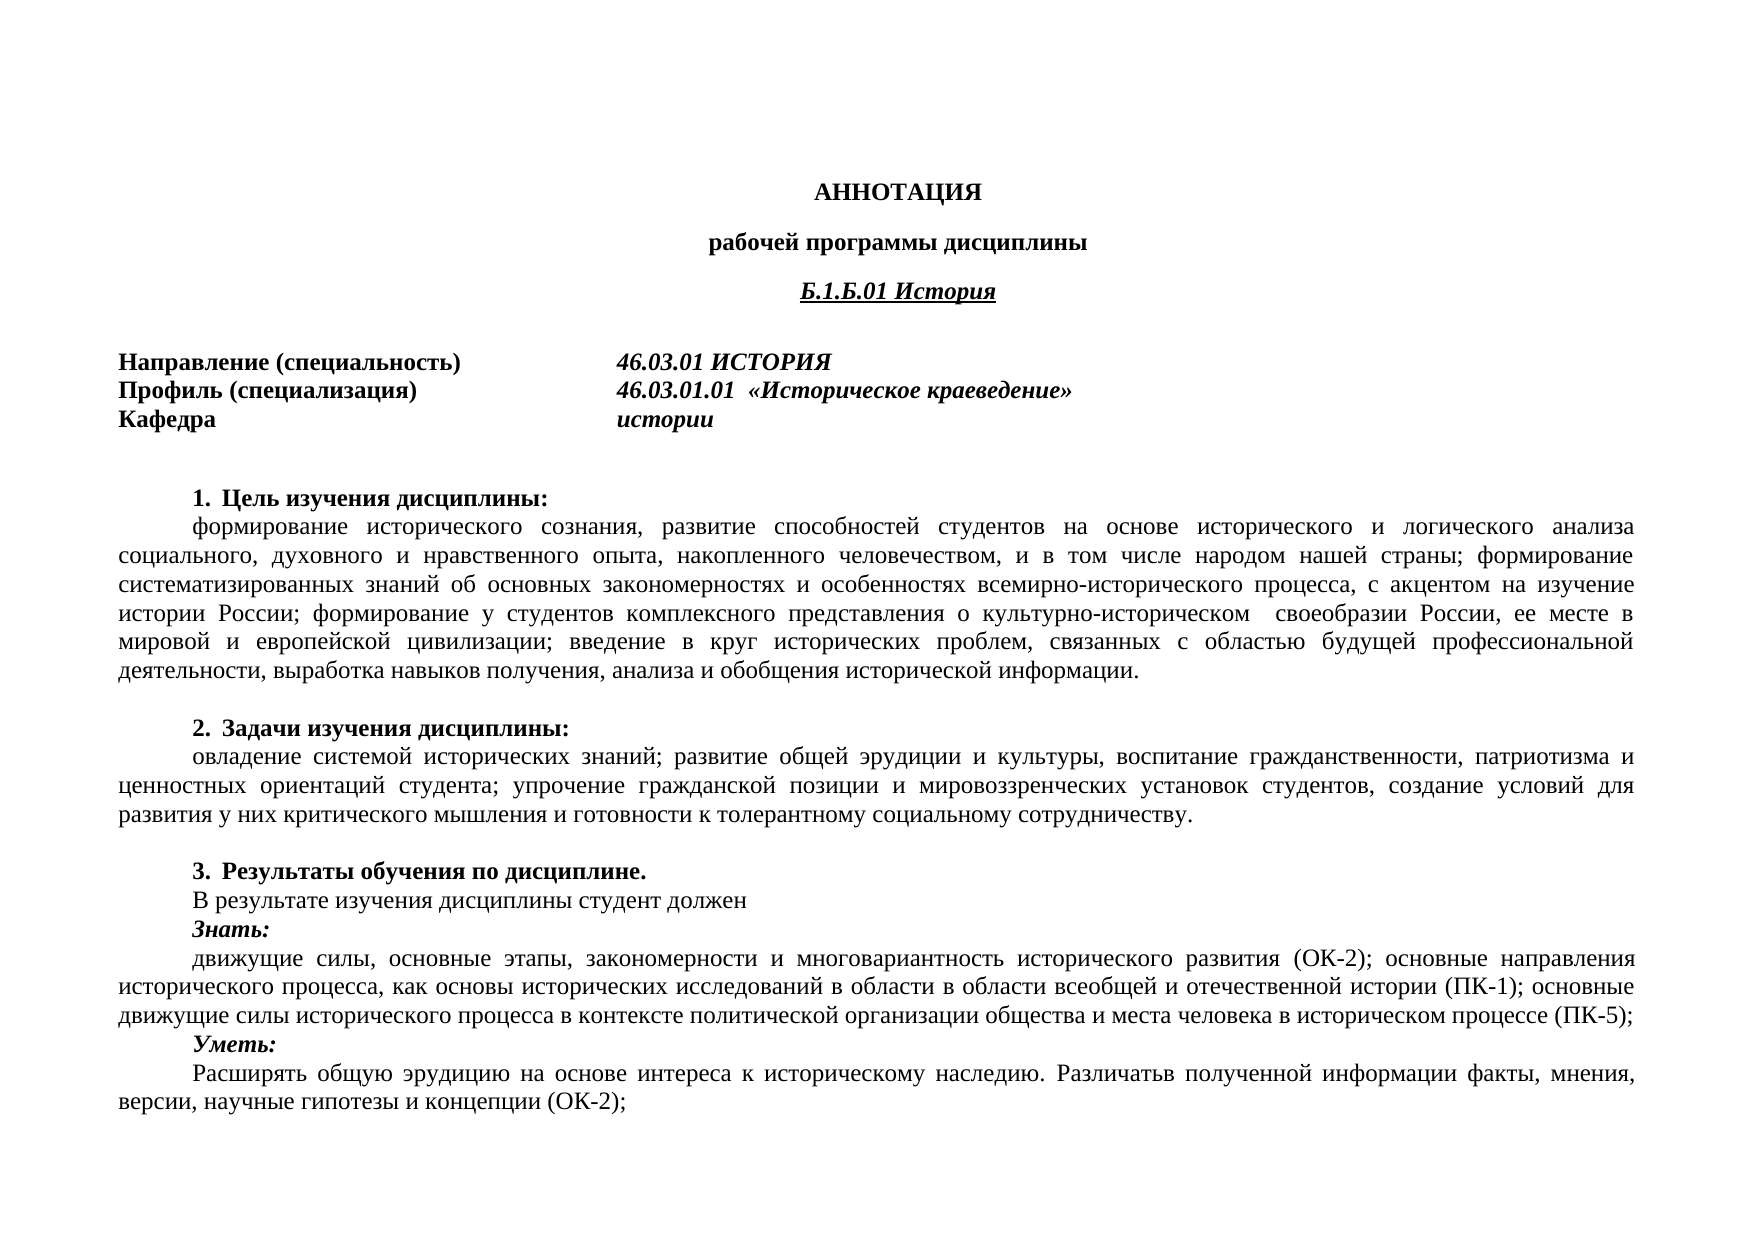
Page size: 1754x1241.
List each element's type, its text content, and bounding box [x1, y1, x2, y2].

text овладение системой исторических знаний; развитие общей эрудиции и культуры, воспитание гражданственности, патриотизма и ценностных ориентаций студента; упрочение гражданской позиции и мировоззренческих установок студентов, создание условий для развития у них критического мышления и готовности к толерантному социальному сотрудничеству. [118, 741, 1636, 828]
table_cell Профиль (специализация) [107, 376, 605, 404]
text формирование исторического сознания, развитие способностей студентов на основе исторического и логического анализа социального, духовного и нравственного опыта, накопленного человечеством, и в том числе народом нашей страны; формирование систематизированных знаний об основных закономерностях и особенностях всемирно-исторического процесса, с акцентом на изучение истории России; формирование у студентов комплексного представления о культурно-историческом своеобразии России, ее месте в мировой и европейской цивилизации; введение в круг исторических проблем, связанных с областью будущей профессиональной деятельности, выработка навыков получения, анализа и обобщения исторической информации. [118, 511, 1636, 684]
table_cell 46.03.01.01 «Историческое краеведение» [605, 376, 1240, 404]
list движущие силы, основные этапы, закономерности и многовариантность исторического развития (ОК-2); основные направления исторического процесса, как основы исторических исследований в области в области всеобщей и отечественной истории (ПК-1); основные движущие силы исторического процесса в контексте политической организации общества и места человека в историческом процессе (ПК-5); [118, 943, 1636, 1029]
text рабочей программы дисциплины [118, 227, 1636, 256]
table_cell истории [605, 404, 1240, 433]
text Б.1.Б.01 История [118, 276, 1636, 305]
list Задачи изучения дисциплины: [118, 713, 1636, 741]
table_header Направление (специальность) [107, 347, 605, 376]
list Знать: [118, 914, 1636, 943]
list В результате изучения дисциплины студент должен [118, 885, 1636, 914]
list Цель изучения дисциплины: [118, 483, 1636, 511]
text АННОТАЦИЯ [118, 177, 1636, 206]
table_header 46.03.01 ИСТОРИЯ [605, 347, 1240, 376]
text Расширять общую эрудицию на основе интереса к историческому наследию. Различатьв полученной информации факты, мнения, версии, научные гипотезы и концепции (ОК-2); [118, 1058, 1636, 1115]
table_cell Кафедра [107, 404, 605, 433]
list Уметь: [118, 1029, 1636, 1058]
list Результаты обучения по дисциплине. [118, 856, 1636, 885]
